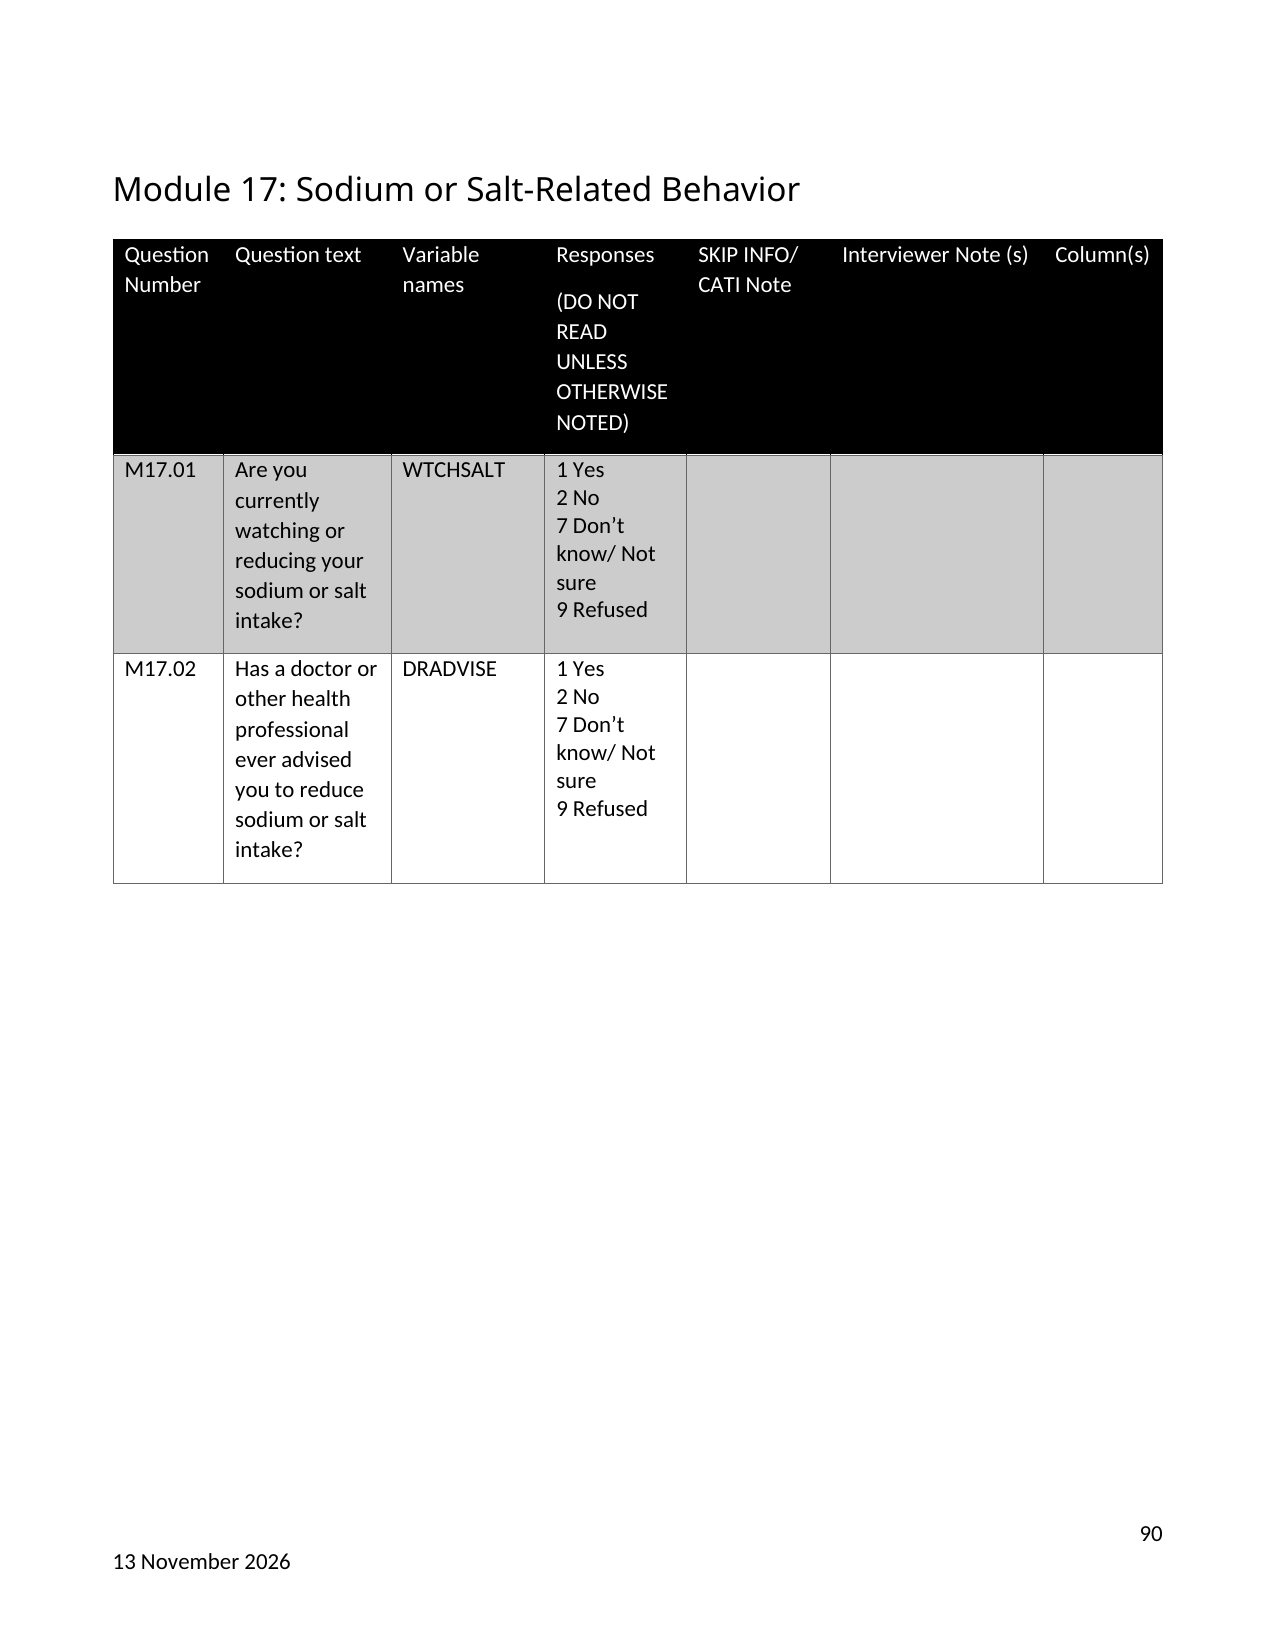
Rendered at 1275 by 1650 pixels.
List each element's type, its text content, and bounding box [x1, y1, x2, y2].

table_header SKIP INFO/ CATI Note [687, 240, 830, 454]
table_header Column(s) [1044, 240, 1162, 454]
table_cell WTCHSALT [392, 456, 544, 653]
table_cell 1 Yes 2 No 7 Don’t know/ Not sure 9 Refused [545, 456, 686, 653]
table_cell DRADVISE [392, 654, 544, 882]
table_cell M17.01 [114, 456, 223, 653]
subtitle Module 17: Sodium or Salt-Related Behavior [112, 166, 1162, 211]
table_cell 1 Yes 2 No 7 Don’t know/ Not sure 9 Refused [545, 654, 686, 882]
table_header Question text [224, 240, 391, 454]
table_cell [831, 456, 1043, 653]
table_cell [687, 456, 830, 653]
table_header Question Number [114, 240, 223, 454]
table_cell [687, 654, 830, 882]
table_header Interviewer Note (s) [831, 240, 1043, 454]
table_cell [831, 654, 1043, 882]
table_cell M17.02 [114, 654, 223, 882]
table_cell [1044, 654, 1162, 882]
table_cell [1044, 456, 1162, 653]
table_cell Are you currently watching or reducing your sodium or salt intake? [224, 456, 391, 653]
table_header Variable names [392, 240, 544, 454]
table_cell Has a doctor or other health professional ever advised you to reduce sodium or salt intake? [224, 654, 391, 882]
table_header Responses (DO NOT READ UNLESS OTHERWISE NOTED) [545, 240, 686, 454]
